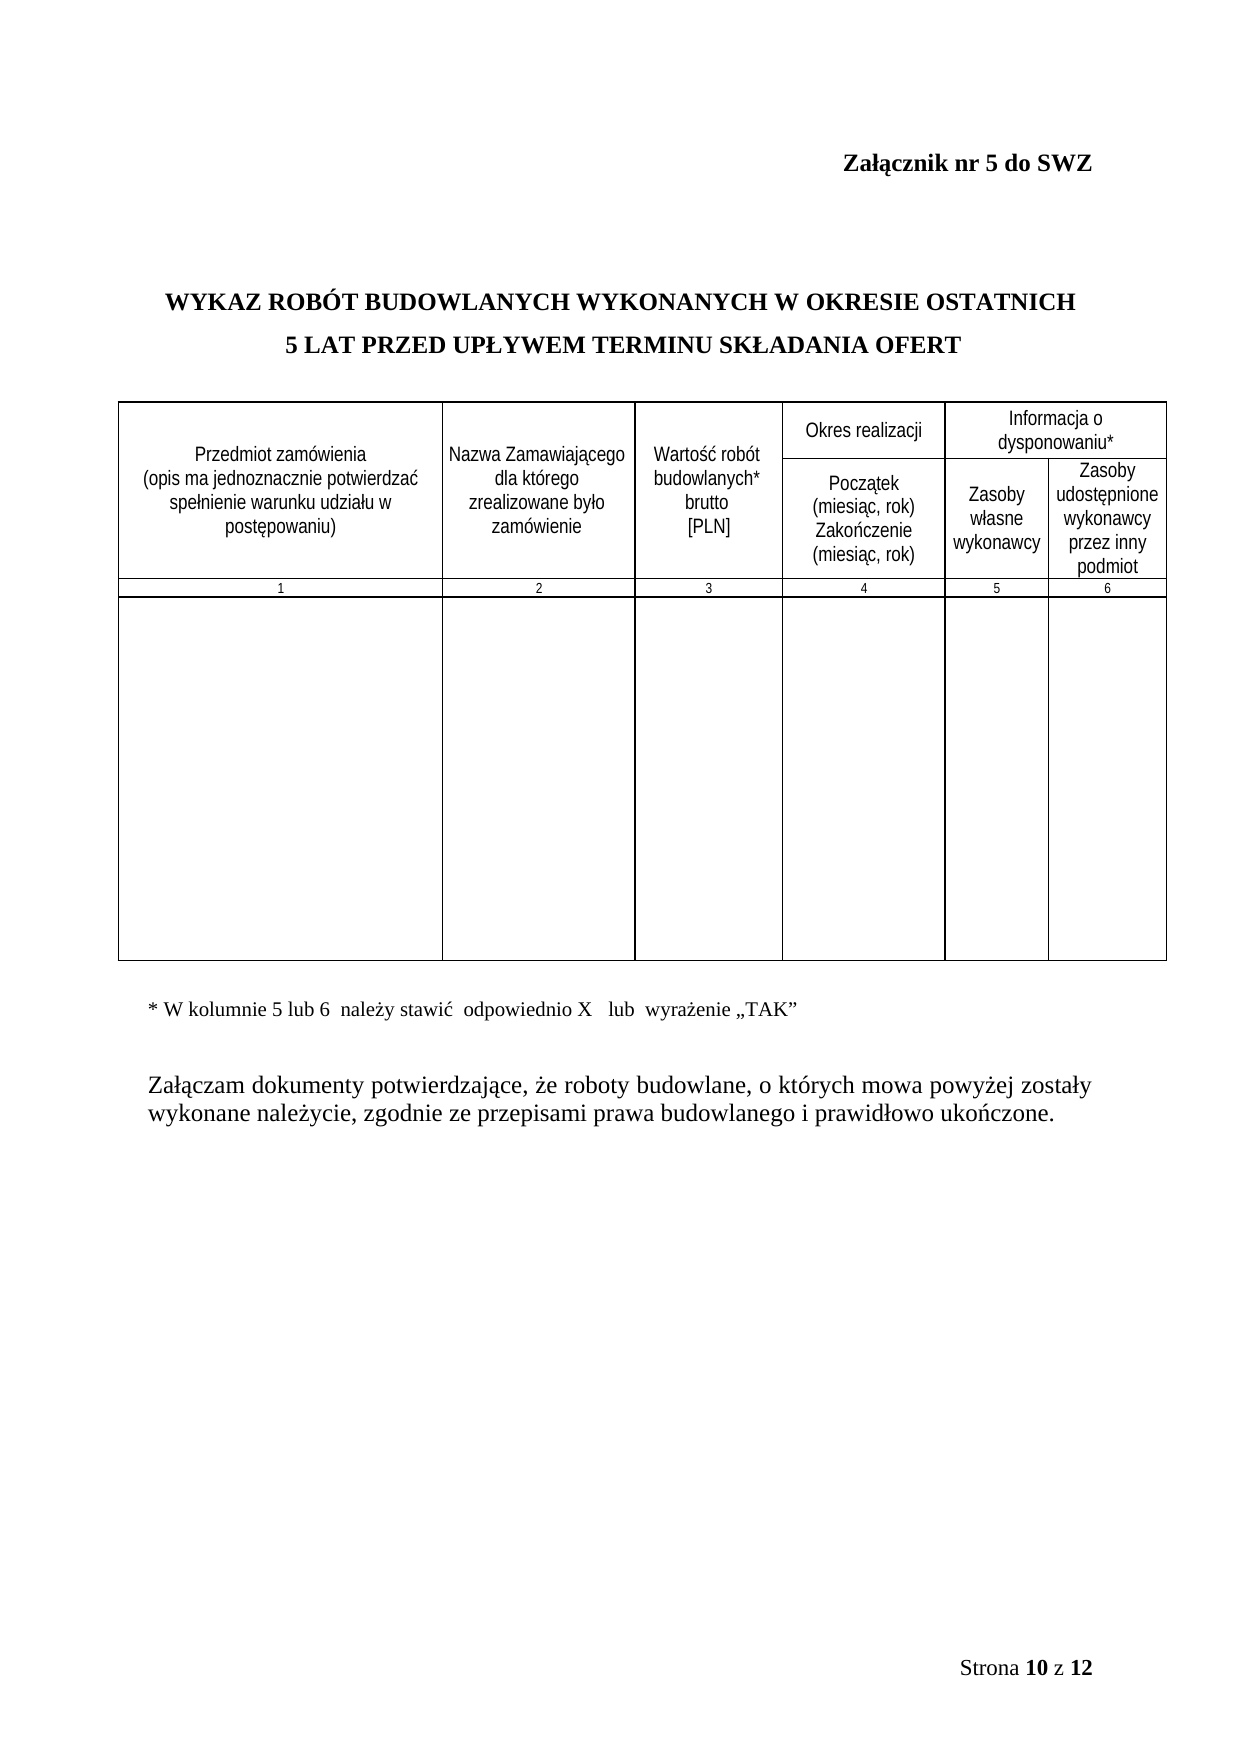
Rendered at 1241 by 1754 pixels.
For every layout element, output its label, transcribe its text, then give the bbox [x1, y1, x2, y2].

table_header Nazwa Zamawiającego dla którego zrealizowane było zamówienie [443, 403, 634, 578]
text WYKAZ ROBÓT BUDOWLANYCH WYKONANYCH W OKRESIE OSTATNICH 5 LAT PRZED UPŁYWEM TERMINU SKŁADANIA OFERT [148, 287, 1093, 358]
table_cell Początek (miesiąc, rok) Zakończenie (miesiąc, rok) [783, 459, 944, 578]
table_cell [946, 598, 1048, 960]
table_cell 4 [783, 579, 944, 596]
table_cell 1 [119, 579, 442, 596]
text Załącznik nr 5 do SWZ [148, 148, 1093, 176]
text * W kolumnie 5 lub 6 należy stawić odpowiednio X lub wyrażenie „TAK” [148, 997, 1140, 1021]
table_cell 6 [1049, 579, 1166, 596]
table_header Informacja o dysponowaniu* [946, 403, 1166, 457]
text Załączam dokumenty potwierdzające, że roboty budowlane, o których mowa powyżej zostały wykonane należycie, zgodnie ze przepisami prawa budowlanego i prawidłowo ukończone. [148, 1070, 1093, 1127]
table_cell [636, 598, 782, 960]
table_cell Zasoby własne wykonawcy [946, 459, 1048, 578]
table_cell [119, 598, 442, 960]
table_cell [783, 598, 944, 960]
table_header Okres realizacji [783, 403, 944, 457]
table_header Wartość robót budowlanych* brutto [PLN] [636, 403, 782, 578]
table_cell [1049, 598, 1166, 960]
table_cell 5 [946, 579, 1048, 596]
table_cell Zasoby udostępnione wykonawcy przez inny podmiot [1049, 459, 1166, 578]
table_header Przedmiot zamówienia (opis ma jednoznacznie potwierdzać spełnienie warunku udziału w postępowaniu) [119, 403, 442, 578]
table_cell 3 [636, 579, 782, 596]
table_cell [443, 598, 634, 960]
table_cell 2 [443, 579, 634, 596]
